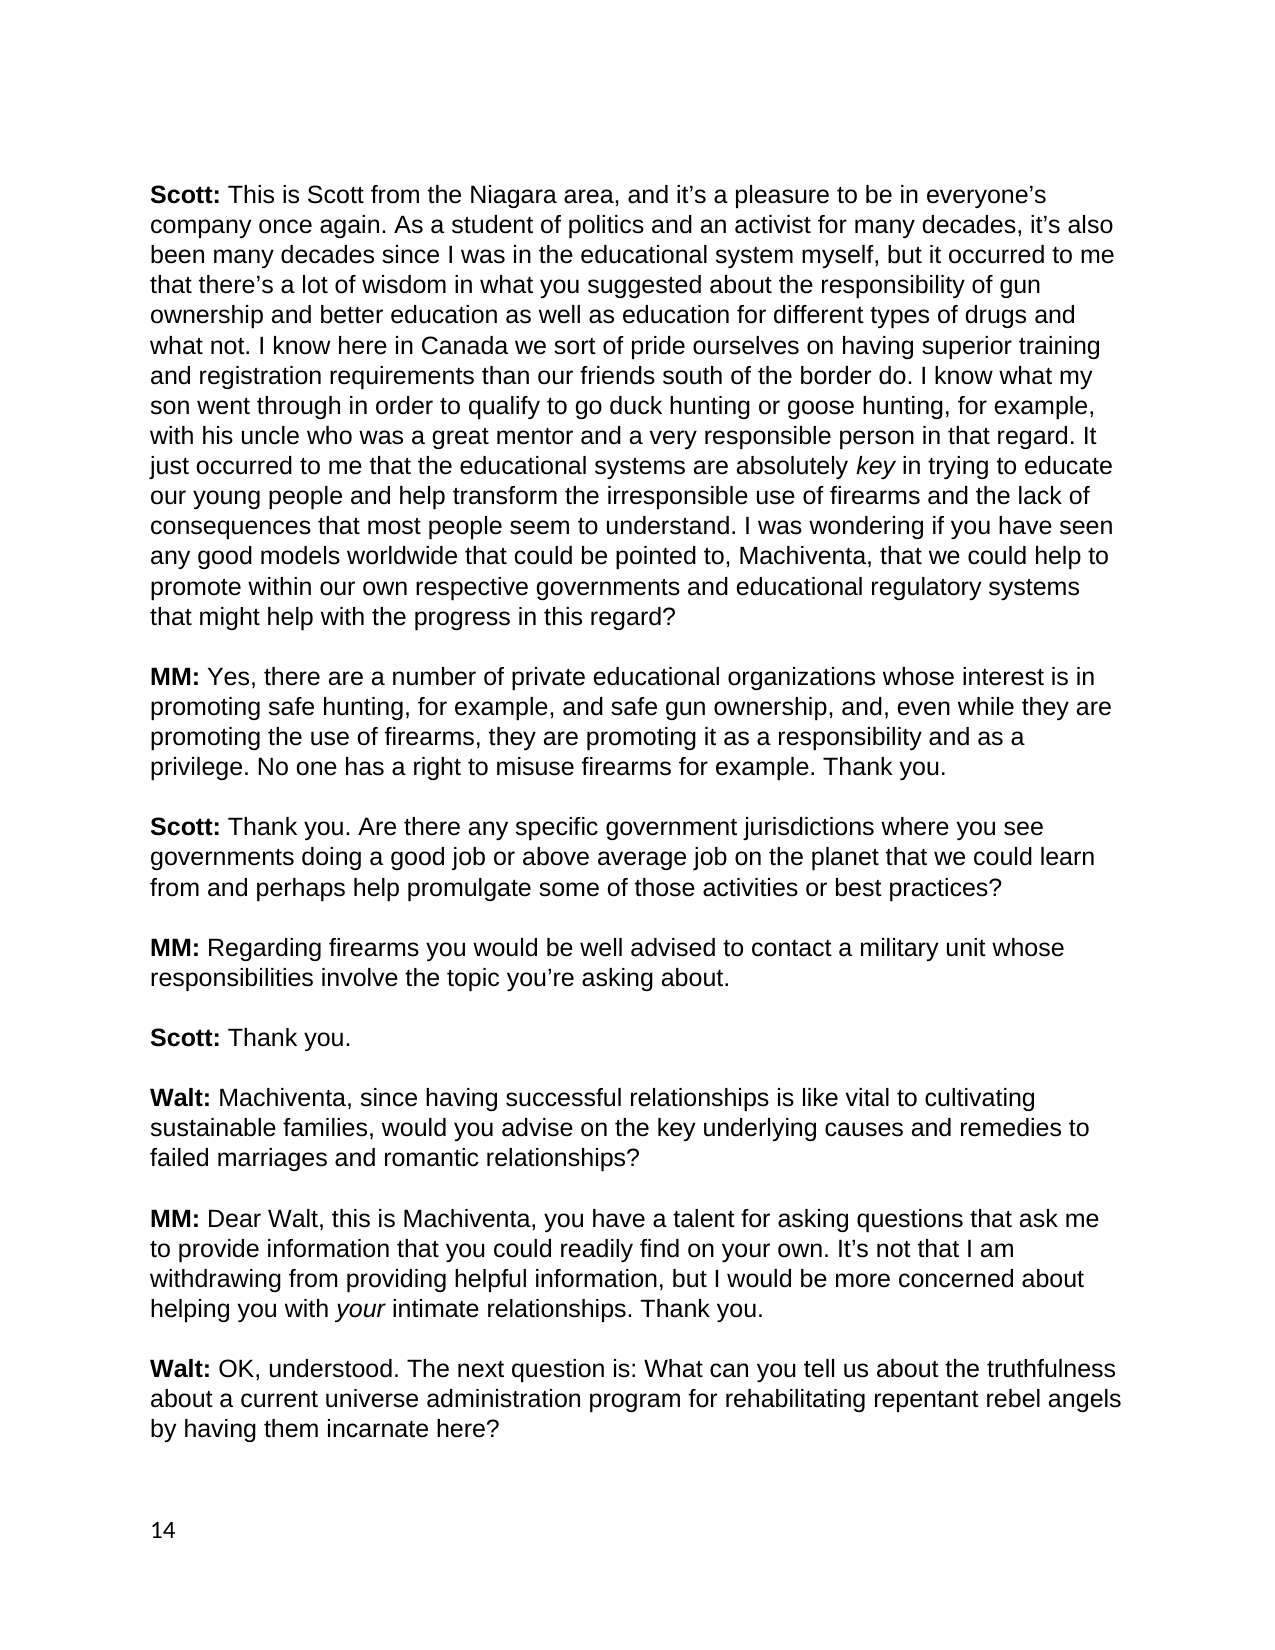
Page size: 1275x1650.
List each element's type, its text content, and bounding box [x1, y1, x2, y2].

text Scott: Thank you. Are there any specific government jurisdictions where you see governments doing a good job or above average job on the planet that we could learn from and perhaps help promulgate some of those activities or best practices? [150, 812, 1125, 901]
text MM: Dear Walt, this is Machiventa, you have a talent for asking questions that ask me to provide information that you could readily find on your own. It’s not that I am withdrawing from providing helpful information, but I would be more concerned about helping you with your intimate relationships. Thank you. [150, 1204, 1125, 1323]
text MM: Yes, there are a number of private educational organizations whose interest is in promoting safe hunting, for example, and safe gun ownership, and, even while they are promoting the use of firearms, they are promoting it as a responsibility and as a privilege. No one has a right to misuse firearms for example. Thank you. [150, 662, 1125, 781]
text Walt: OK, understood. The next question is: What can you tell us about the truthfulness about a current universe administration program for rehabilitating repentant rebel angels by having them incarnate here? [150, 1354, 1125, 1443]
text Walt: Machiventa, since having successful relationships is like vital to cultivating sustainable families, would you advise on the key underlying causes and remedies to failed marriages and romantic relationships? [150, 1083, 1125, 1172]
text Scott: Thank you. [150, 1023, 1125, 1052]
text MM: Regarding firearms you would be well advised to contact a military unit whose responsibilities involve the topic you’re asking about. [150, 933, 1125, 992]
text Scott: This is Scott from the Niagara area, and it’s a pleasure to be in everyone’s company once again. As a student of politics and an activist for many decades, it’s also been many decades since I was in the educational system myself, but it occurred to me that there’s a lot of wisdom in what you suggested about the responsibility of gun ownership and better education as well as education for different types of drugs and what not. I know here in Canada we sort of pride ourselves on having superior training and registration requirements than our friends south of the border do. I know what my son went through in order to qualify to go duck hunting or goose hunting, for example, with his uncle who was a great mentor and a very responsible person in that regard. It just occurred to me that the educational systems are absolutely key in trying to educate our young people and help transform the irresponsible use of firearms and the lack of consequences that most people seem to understand. I was wondering if you have seen any good models worldwide that could be pointed to, Machiventa, that we could help to promote within our own respective governments and educational regulatory systems that might help with the progress in this regard? [150, 180, 1125, 630]
